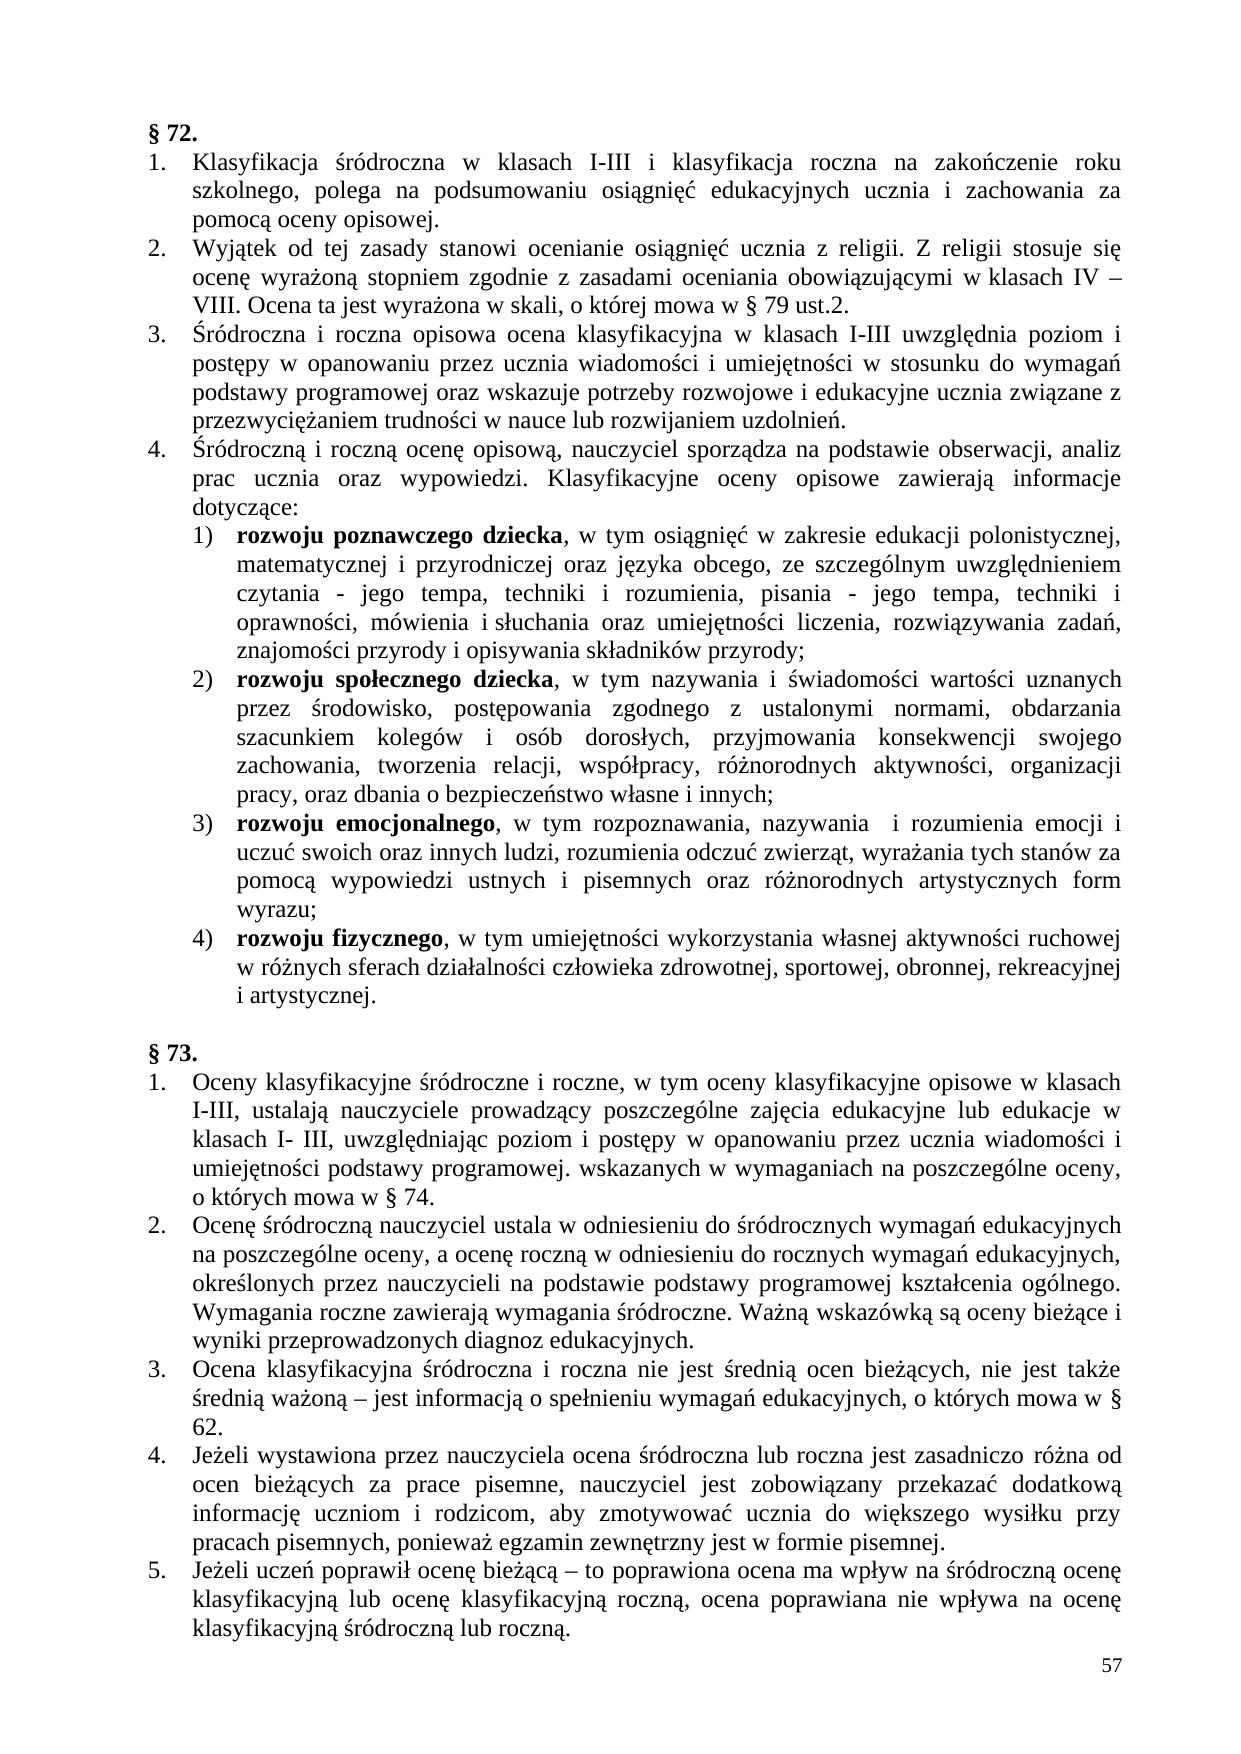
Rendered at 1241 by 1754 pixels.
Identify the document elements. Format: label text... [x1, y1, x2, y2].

list Śródroczna i roczna opisowa ocena klasyfikacyjna w klasach I-III uwzględnia poziom i postępy w opanowaniu przez ucznia wiadomości i umiejętności w stosunku do wymagań podstawy programowej oraz wskazuje potrzeby rozwojowe i edukacyjne ucznia związane z przezwyciężaniem trudności w nauce lub rozwijaniem uzdolnień. [148, 319, 1122, 434]
list Jeżeli wystawiona przez nauczyciela ocena śródroczna lub roczna jest zasadniczo różna od ocen bieżących za prace pisemne, nauczyciel jest zobowiązany przekazać dodatkową informację uczniom i rodzicom, aby zmotywować ucznia do większego wysiłku przy pracach pisemnych, ponieważ egzamin zewnętrzny jest w formie pisemnej. [148, 1441, 1122, 1556]
text § 73. [148, 1038, 1122, 1067]
list Oceny klasyfikacyjne śródroczne i roczne, w tym oceny klasyfikacyjne opisowe w klasach I-III, ustalają nauczyciele prowadzący poszczególne zajęcia edukacyjne lub edukacje w klasach I- III, uwzględniając poziom i postępy w opanowaniu przez ucznia wiadomości i umiejętności podstawy programowej. wskazanych w wymaganiach na poszczególne oceny, o których mowa w § 74. [148, 1067, 1122, 1211]
list Ocena klasyfikacyjna śródroczna i roczna nie jest średnią ocen bieżących, nie jest także średnią ważoną – jest informacją o spełnieniu wymagań edukacyjnych, o których mowa w § 62. [148, 1354, 1122, 1441]
list Śródroczną i roczną ocenę opisową, nauczyciel sporządza na podstawie obserwacji, analiz prac ucznia oraz wypowiedzi. Klasyfikacyjne oceny opisowe zawierają informacje dotyczące: [148, 434, 1122, 521]
list Wyjątek od tej zasady stanowi ocenianie osiągnięć ucznia z religii. Z religii stosuje się ocenę wyrażoną stopniem zgodnie z zasadami oceniania obowiązującymi w klasach IV – VIII. Ocena ta jest wyrażona w skali, o której mowa w § 79 ust.2. [148, 233, 1122, 319]
list Klasyfikacja śródroczna w klasach I-III i klasyfikacja roczna na zakończenie roku szkolnego, polega na podsumowaniu osiągnięć edukacyjnych ucznia i zachowania za pomocą oceny opisowej. [148, 147, 1122, 233]
list rozwoju społecznego dziecka, w tym nazywania i świadomości wartości uznanych przez środowisko, postępowania zgodnego z ustalonymi normami, obdarzania szacunkiem kolegów i osób dorosłych, przyjmowania konsekwencji swojego zachowania, tworzenia relacji, współpracy, różnorodnych aktywności, organizacji pracy, oraz dbania o bezpieczeństwo własne i innych; [192, 664, 1122, 808]
list rozwoju poznawczego dziecka, w tym osiągnięć w zakresie edukacji polonistycznej, matematycznej i przyrodniczej oraz języka obcego, ze szczególnym uwzględnieniem czytania - jego tempa, techniki i rozumienia, pisania - jego tempa, techniki i oprawności, mówienia i słuchania oraz umiejętności liczenia, rozwiązywania zadań, znajomości przyrody i opisywania składników przyrody; [192, 521, 1122, 664]
list rozwoju fizycznego, w tym umiejętności wykorzystania własnej aktywności ruchowej w różnych sferach działalności człowieka zdrowotnej, sportowej, obronnej, rekreacyjnej i artystycznej. [192, 923, 1122, 1009]
text § 72. [148, 118, 1122, 147]
list Ocenę śródroczną nauczyciel ustala w odniesieniu do śródrocznych wymagań edukacyjnych na poszczególne oceny, a ocenę roczną w odniesieniu do rocznych wymagań edukacyjnych, określonych przez nauczycieli na podstawie podstawy programowej kształcenia ogólnego. Wymagania roczne zawierają wymagania śródroczne. Ważną wskazówką są oceny bieżące i wyniki przeprowadzonych diagnoz edukacyjnych. [148, 1211, 1122, 1354]
list rozwoju emocjonalnego, w tym rozpoznawania, nazywania i rozumienia emocji i uczuć swoich oraz innych ludzi, rozumienia odczuć zwierząt, wyrażania tych stanów za pomocą wypowiedzi ustnych i pisemnych oraz różnorodnych artystycznych form wyrazu; [192, 808, 1122, 923]
list Jeżeli uczeń poprawił ocenę bieżącą – to poprawiona ocena ma wpływ na śródroczną ocenę klasyfikacyjną lub ocenę klasyfikacyjną roczną, ocena poprawiana nie wpływa na ocenę klasyfikacyjną śródroczną lub roczną. [148, 1556, 1122, 1642]
